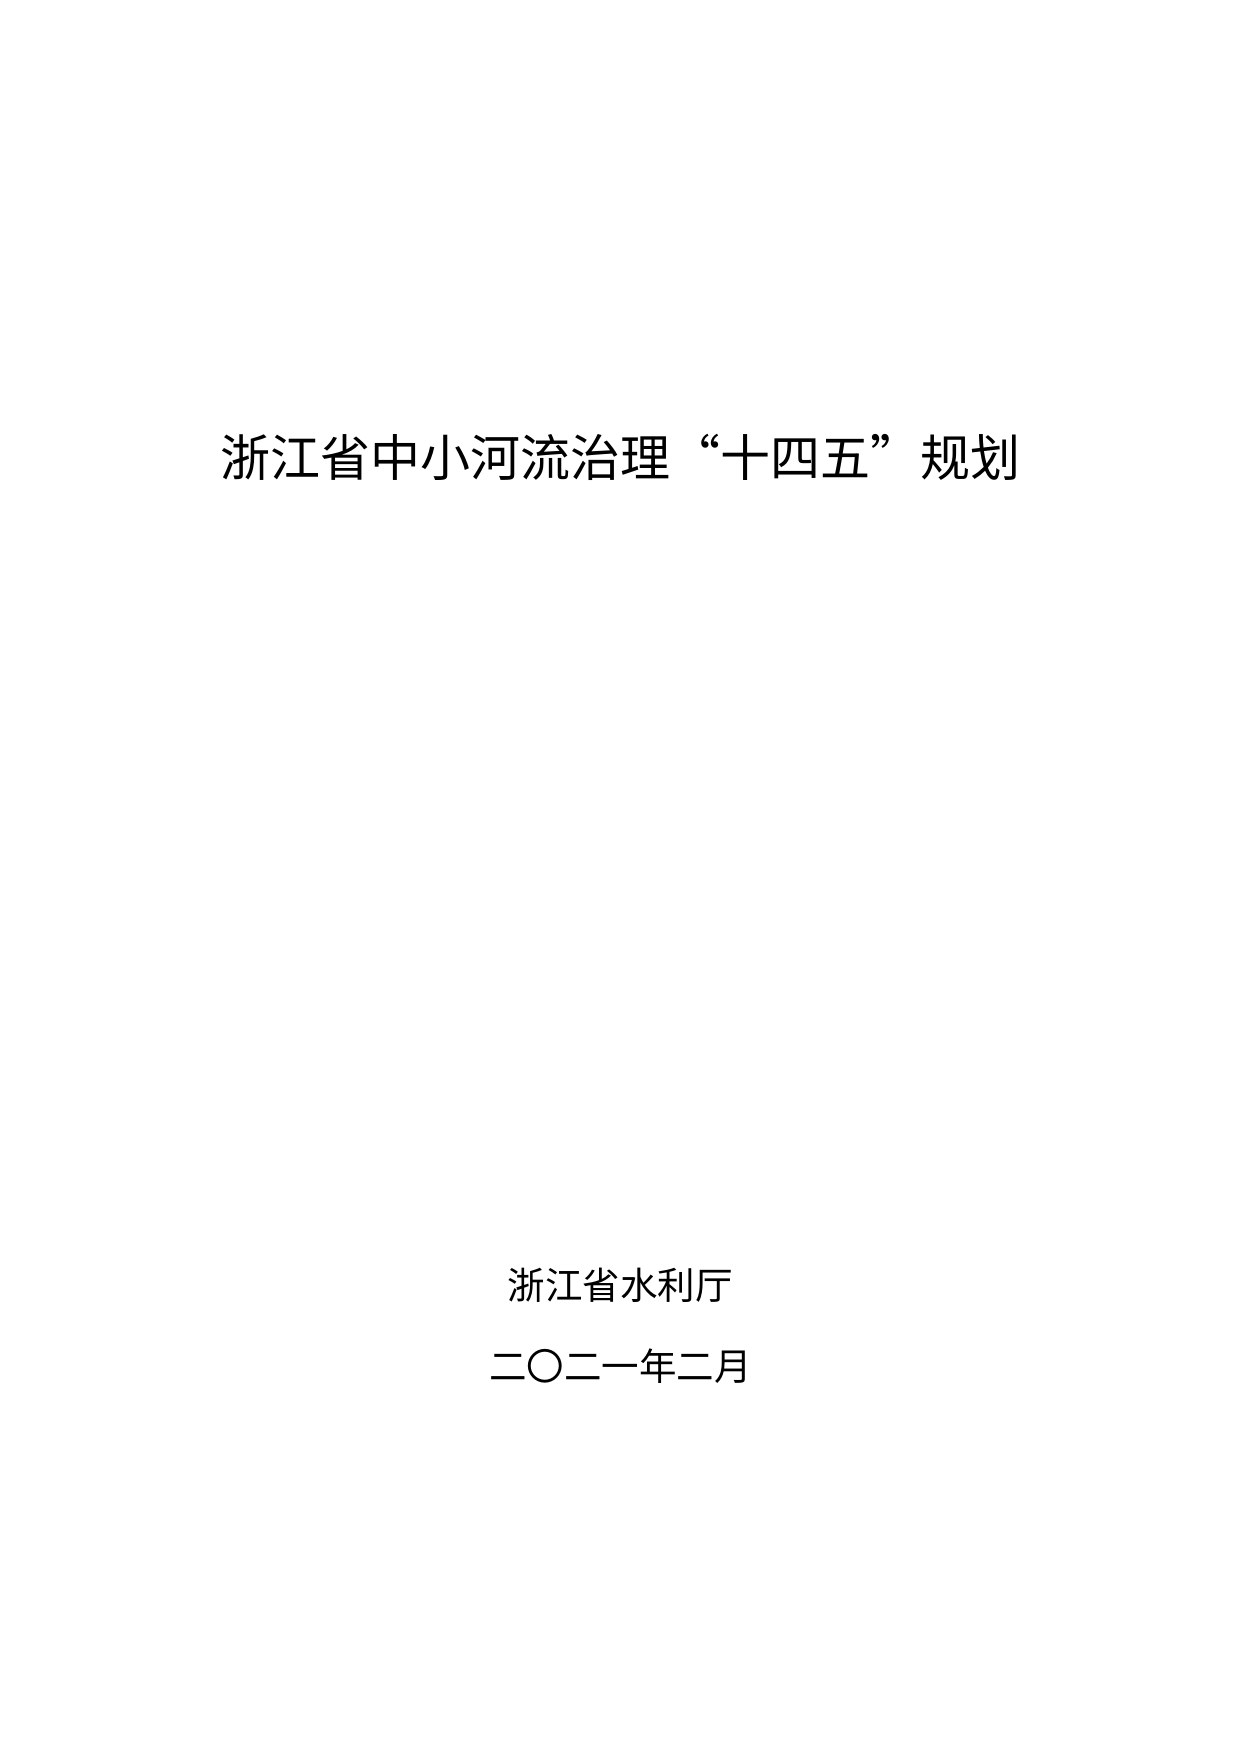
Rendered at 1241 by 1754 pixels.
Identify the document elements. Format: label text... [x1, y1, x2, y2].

text 浙江省水利厅 [187, 1251, 1053, 1316]
text 二〇二一年二月 [187, 1332, 1053, 1397]
text 浙江省中小河流治理“十四五”规划 [187, 406, 1053, 503]
